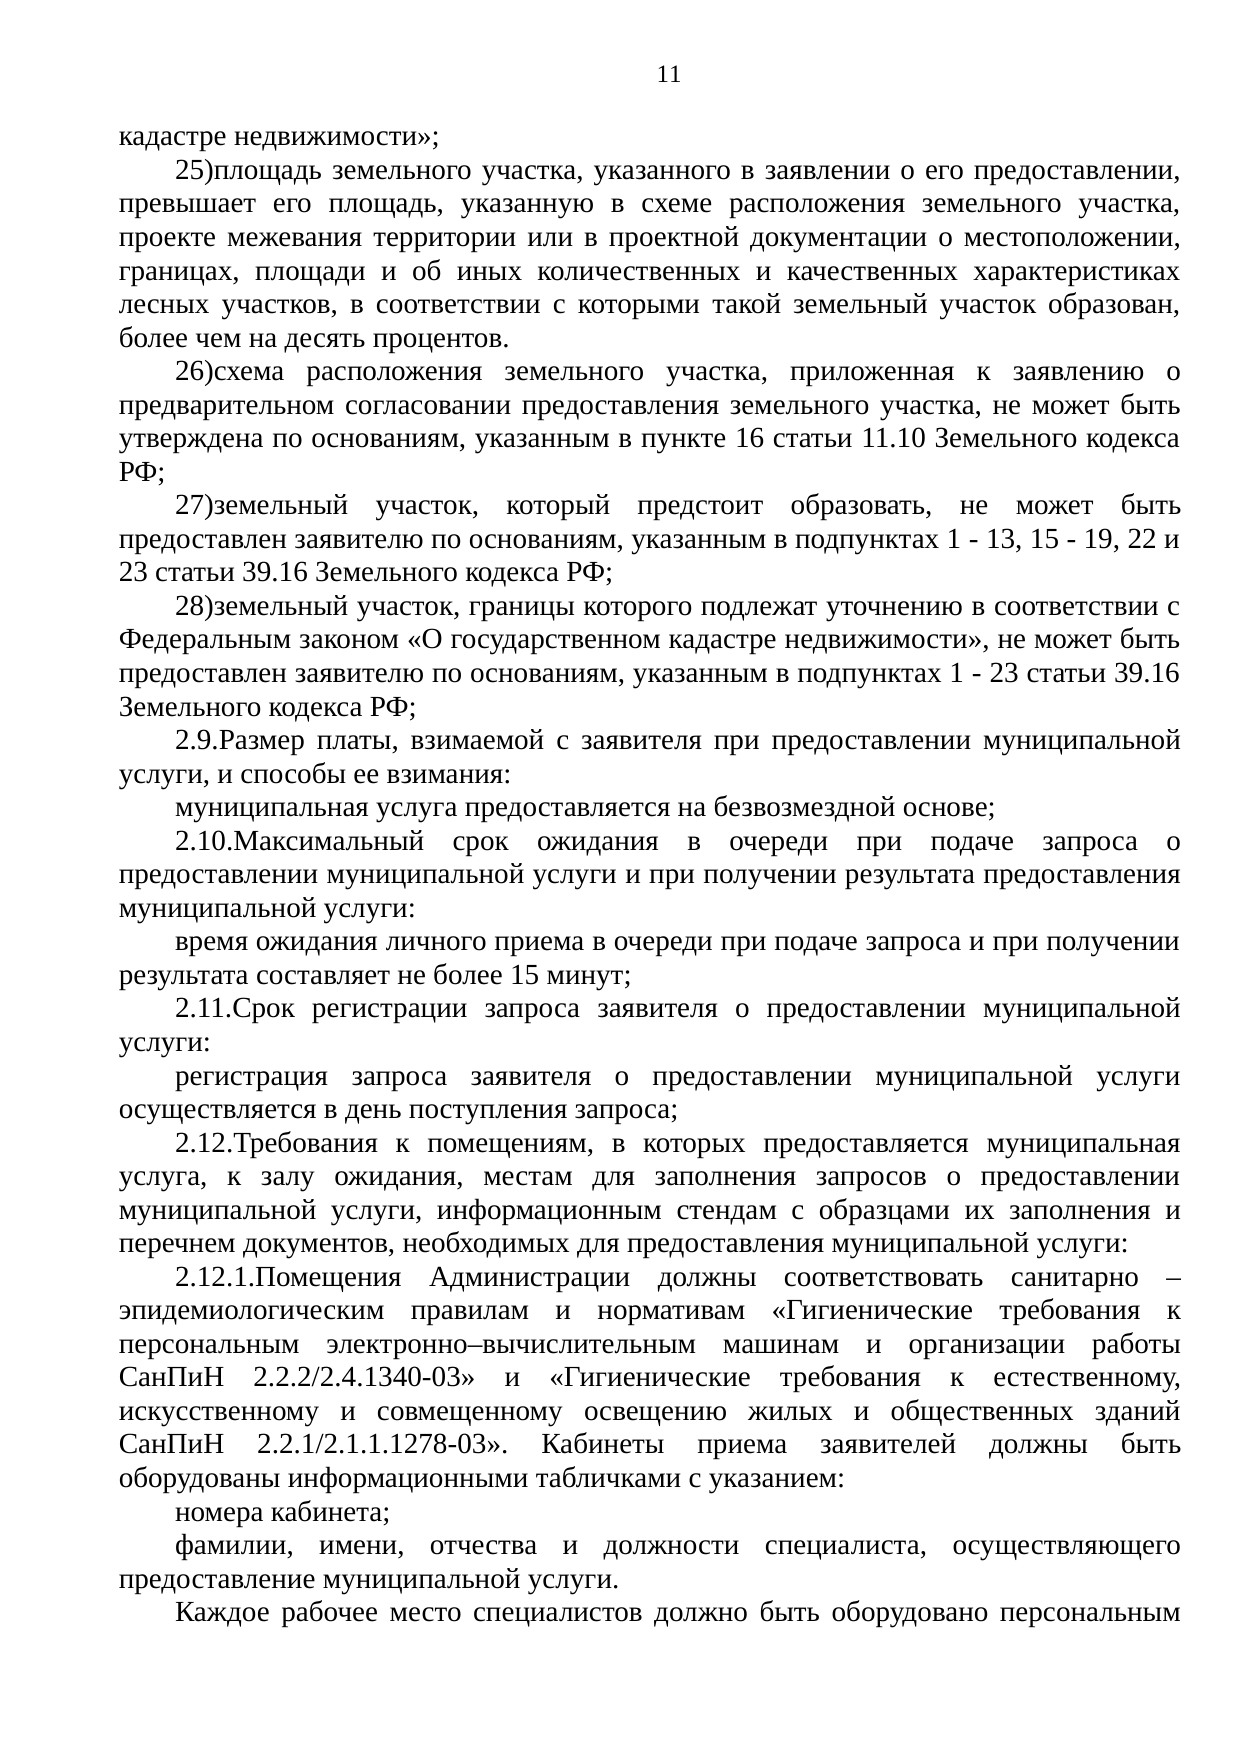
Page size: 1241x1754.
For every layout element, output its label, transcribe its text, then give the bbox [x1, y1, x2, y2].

text 25)площадь земельного участка, указанного в заявлении о его предоставлении, превышает его площадь, указанную в схеме расположения земельного участка, проекте межевания территории или в проектной документации о местоположении, границах, площади и об иных количественных и качественных характеристиках лесных участков, в соответствии с которыми такой земельный участок образован, более чем на десять процентов. [118, 152, 1182, 353]
text 2.12.1.Помещения Администрации должны соответствовать санитарно – эпидемиологическим правилам и нормативам «Гигиенические требования к персональным электронно–вычислительным машинам и организации работы СанПиН 2.2.2/2.4.1340-03» и «Гигиенические требования к естественному, искусственному и совмещенному освещению жилых и общественных зданий СанПиН 2.2.1/2.1.1.1278-03». Кабинеты приема заявителей должны быть оборудованы информационными табличками с указанием: [118, 1259, 1182, 1494]
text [118, 1594, 1182, 1628]
text муниципальная услуга предоставляется на безвозмездной основе; [118, 789, 1182, 823]
text 2.9.Размер платы, взимаемой с заявителя при предоставлении муниципальной услуги, и способы ее взимания: [118, 722, 1182, 789]
text 2.10.Максимальный срок ожидания в очереди при подаче запроса о предоставлении муниципальной услуги и при получении результата предоставления муниципальной услуги: [118, 823, 1182, 923]
text регистрация запроса заявителя о предоставлении муниципальной услуги осуществляется в день поступления запроса; [118, 1058, 1182, 1125]
text 26)схема расположения земельного участка, приложенная к заявлению о предварительном согласовании предоставления земельного участка, не может быть утверждена по основаниям, указанным в пункте 16 статьи 11.10 Земельного кодекса РФ; [118, 353, 1182, 487]
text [118, 118, 1182, 152]
text 28)земельный участок, границы которого подлежат уточнению в соответствии с Федеральным законом «О государственном кадастре недвижимости», не может быть предоставлен заявителю по основаниям, указанным в подпунктах 1 - 23 статьи 39.16 Земельного кодекса РФ; [118, 588, 1182, 722]
text 27)земельный участок, который предстоит образовать, не может быть предоставлен заявителю по основаниям, указанным в подпунктах 1 - 13, 15 - 19, 22 и 23 статьи 39.16 Земельного кодекса РФ; [118, 487, 1182, 588]
text время ожидания личного приема в очереди при подаче запроса и при получении результата составляет не более 15 минут; [118, 923, 1182, 991]
text номера кабинета; [118, 1494, 1182, 1527]
text 2.12.Требования к помещениям, в которых предоставляется муниципальная услуга, к залу ожидания, местам для заполнения запросов о предоставлении муниципальной услуги, информационным стендам с образцами их заполнения и перечнем документов, необходимых для предоставления муниципальной услуги: [118, 1125, 1182, 1259]
text 2.11.Срок регистрации запроса заявителя о предоставлении муниципальной услуги: [118, 991, 1182, 1058]
text фамилии, имени, отчества и должности специалиста, осуществляющего предоставление муниципальной услуги. [118, 1527, 1182, 1594]
